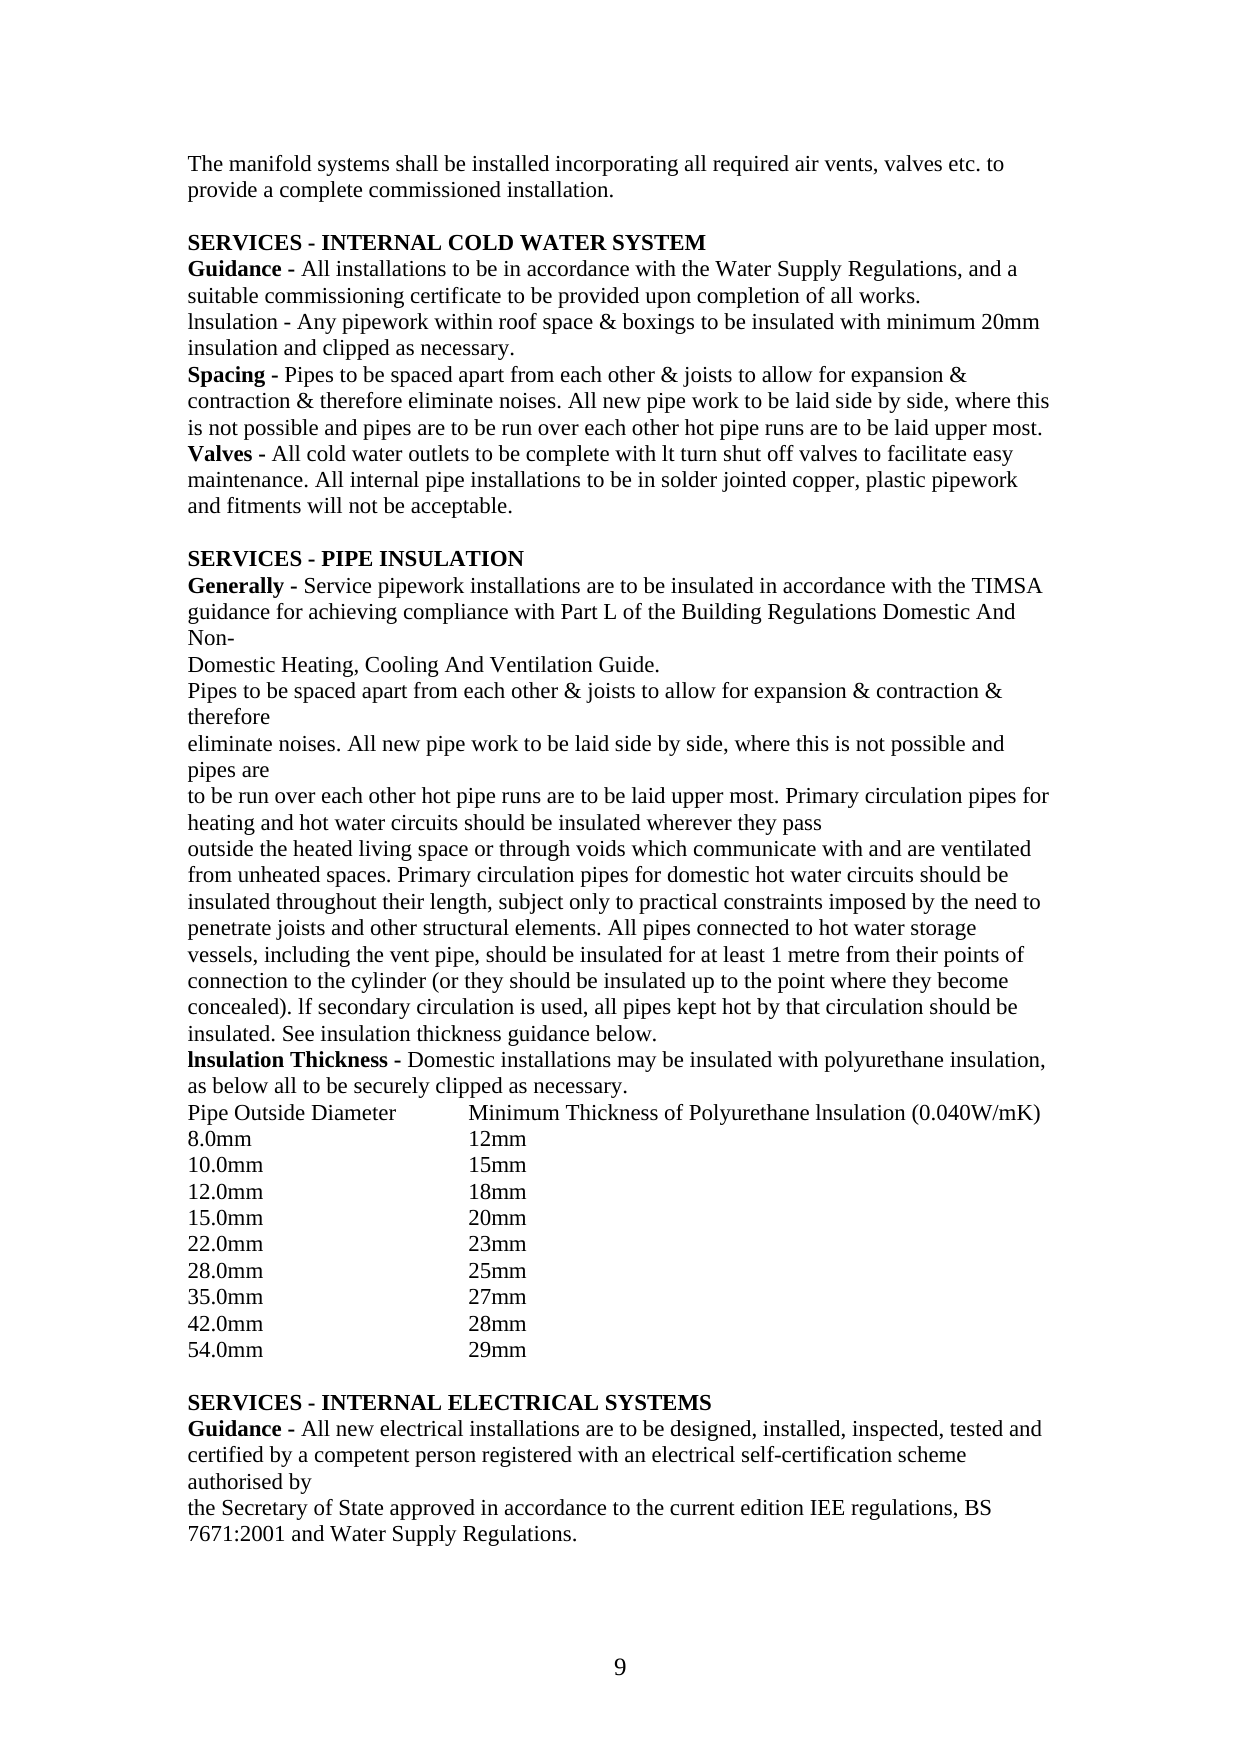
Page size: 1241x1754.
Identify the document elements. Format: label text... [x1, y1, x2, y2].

text to be run over each other hot pipe runs are to be laid upper most. Primary circulation pipes for heating and hot water circuits should be insulated wherever they pass [187, 782, 1053, 835]
text lnsulation - Any pipework within roof space & boxings to be insulated with minimum 20mm [187, 308, 1053, 334]
text 12.0mm 18mm [187, 1178, 1053, 1204]
text SERVICES - PIPE INSULATION [187, 545, 1053, 572]
text SERVICES - INTERNAL COLD WATER SYSTEM [187, 229, 1053, 255]
text Pipes to be spaced apart from each other & joists to allow for expansion & contraction & therefore [187, 677, 1053, 730]
text 15.0mm 20mm [187, 1204, 1053, 1231]
text maintenance. All internal pipe installations to be in solder jointed copper, plastic pipework and fitments will not be acceptable. [187, 466, 1053, 519]
text outside the heated living space or through voids which communicate with and are ventilated from unheated spaces. Primary circulation pipes for domestic hot water circuits should be insulated throughout their length, subject only to practical constraints imposed by the need to penetrate joists and other structural elements. All pipes connected to hot water storage vessels, including the vent pipe, should be insulated for at least 1 metre from their points of connection to the cylinder (or they should be insulated up to the point where they become concealed). lf secondary circulation is used, all pipes kept hot by that circulation should be insulated. See insulation thickness guidance below. [187, 835, 1053, 1046]
text the Secretary of State approved in accordance to the current edition IEE regulations, BS [187, 1494, 1053, 1520]
text eliminate noises. All new pipe work to be laid side by side, where this is not possible and pipes are [187, 730, 1053, 782]
text Domestic Heating, Cooling And Ventilation Guide. [187, 651, 1053, 677]
text Guidance - All installations to be in accordance with the Water Supply Regulations, and a suitable commissioning certificate to be provided upon completion of all works. [187, 255, 1053, 308]
text insulation and clipped as necessary. [187, 334, 1053, 361]
text 54.0mm 29mm [187, 1336, 1053, 1362]
text Pipe Outside Diameter Minimum Thickness of Polyurethane lnsulation (0.040W/mK) [187, 1099, 1053, 1125]
text 35.0mm 27mm [187, 1283, 1053, 1309]
text 7671:2001 and Water Supply Regulations. [187, 1520, 1053, 1547]
text 22.0mm 23mm [187, 1231, 1053, 1257]
text guidance for achieving compliance with Part L of the Building Regulations Domestic And Non- [187, 598, 1053, 651]
text The manifold systems shall be installed incorporating all required air vents, valves etc. to provide a complete commissioned installation. [187, 150, 1053, 203]
text certified by a competent person registered with an electrical self-certification scheme authorised by [187, 1441, 1053, 1494]
text 10.0mm 15mm [187, 1151, 1053, 1178]
text Generally - Service pipework installations are to be insulated in accordance with the TIMSA [187, 572, 1053, 598]
text 42.0mm 28mm [187, 1309, 1053, 1336]
text Spacing - Pipes to be spaced apart from each other & joists to allow for expansion & contraction & therefore eliminate noises. All new pipe work to be laid side by side, where this is not possible and pipes are to be run over each other hot pipe runs are to be laid upper most. [187, 361, 1053, 440]
text SERVICES - INTERNAL ELECTRICAL SYSTEMS [187, 1389, 1053, 1415]
text 8.0mm 12mm [187, 1125, 1053, 1151]
text lnsulation Thickness - Domestic installations may be insulated with polyurethane insulation, as below all to be securely clipped as necessary. [187, 1046, 1053, 1099]
text Valves - All cold water outlets to be complete with lt turn shut off valves to facilitate easy [187, 440, 1053, 466]
text Guidance - All new electrical installations are to be designed, installed, inspected, tested and [187, 1415, 1053, 1441]
text 28.0mm 25mm [187, 1257, 1053, 1283]
